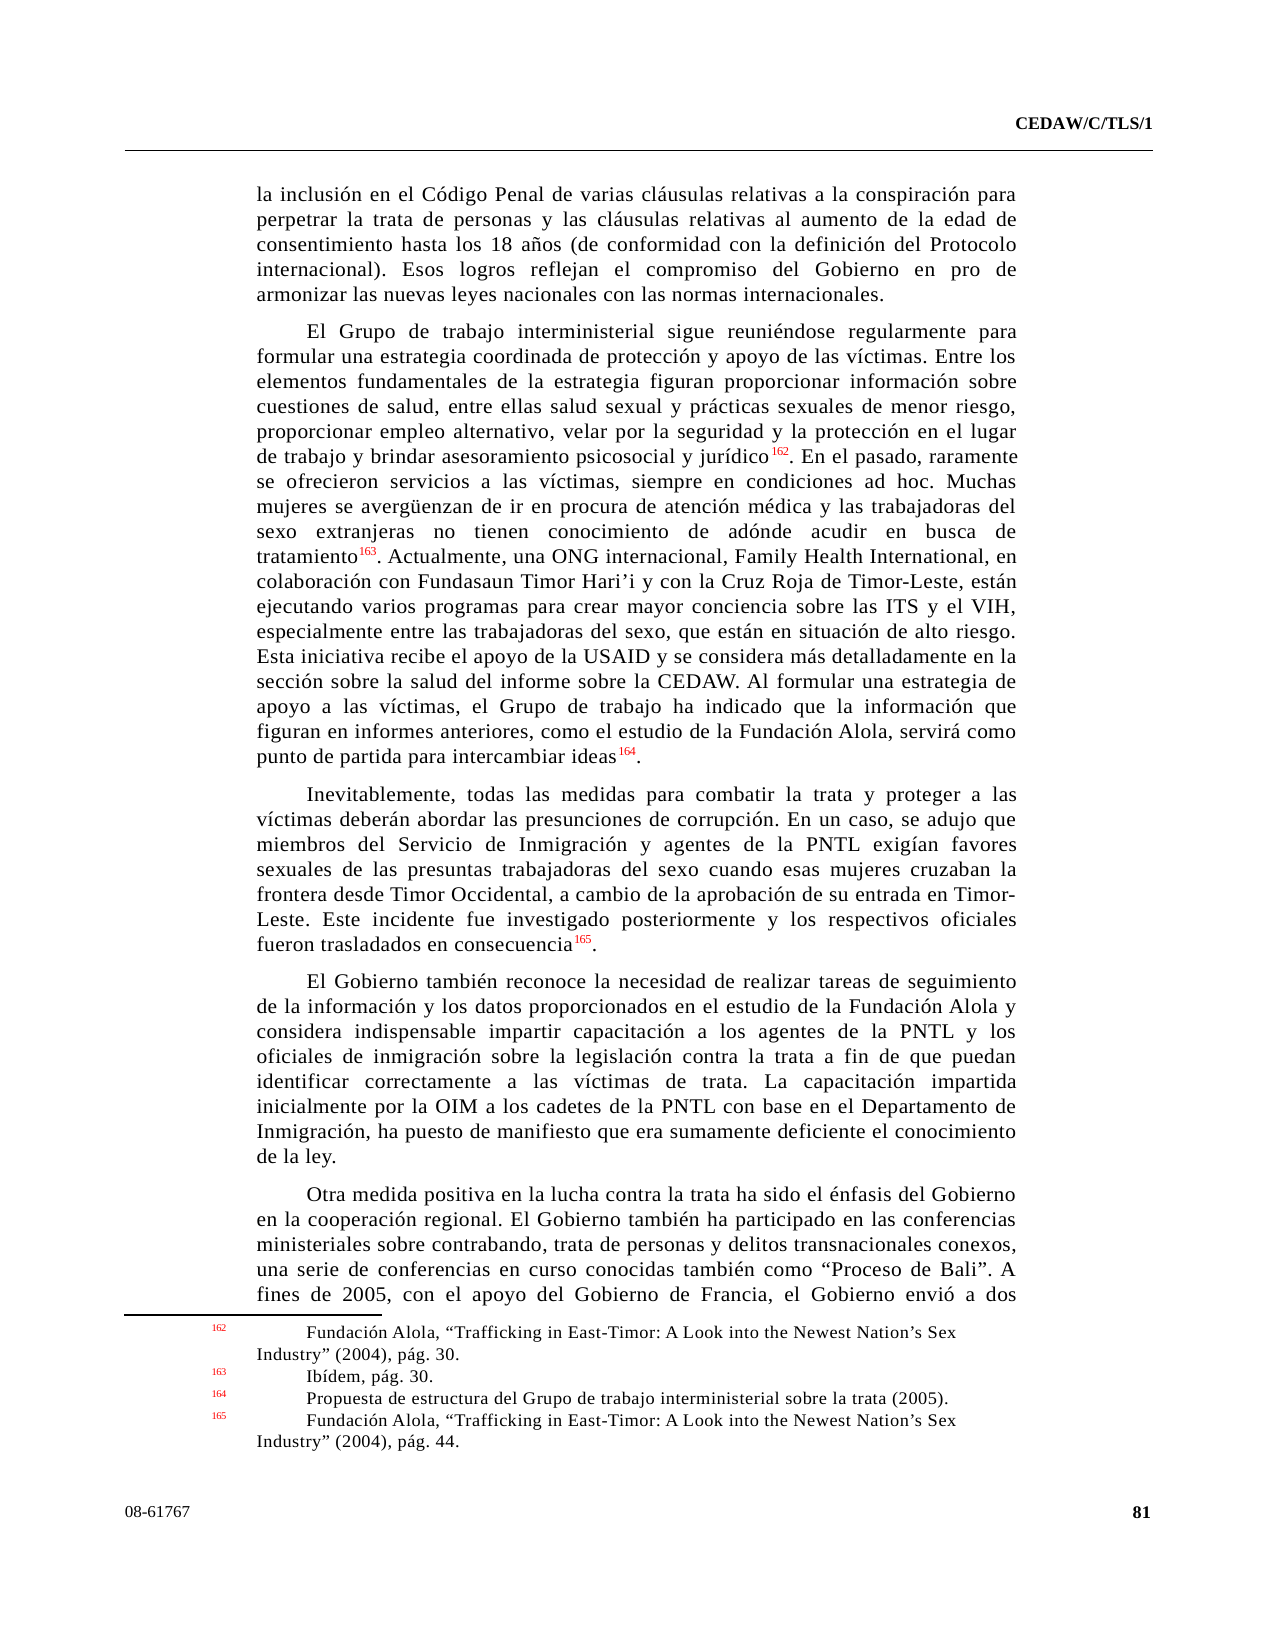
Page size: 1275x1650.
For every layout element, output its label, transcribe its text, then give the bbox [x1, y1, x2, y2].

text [256, 181, 1018, 306]
text Inevitablemente, todas las medidas para combatir la trata y proteger a las víctimas deberán abordar las presunciones de corrupción. En un caso, se adujo que miembros del Servicio de Inmigración y agentes de la PNTL exigían favores sexuales de las presuntas trabajadoras del sexo cuando esas mujeres cruzaban la frontera desde Timor Occidental, a cambio de la aprobación de su entrada en Timor-Leste. Este incidente fue investigado posteriormente y los respectivos oficiales fueron trasladados en consecuencia. [256, 781, 1018, 956]
text El Grupo de trabajo interministerial sigue reuniéndose regularmente para formular una estrategia coordinada de protección y apoyo de las víctimas. Entre los elementos fundamentales de la estrategia figuran proporcionar información sobre cuestiones de salud, entre ellas salud sexual y prácticas sexuales de menor riesgo, proporcionar empleo alternativo, velar por la seguridad y la protección en el lugar de trabajo y brindar asesoramiento psicosocial y jurídico. En el pasado, raramente se ofrecieron servicios a las víctimas, siempre en condiciones ad hoc. Muchas mujeres se avergüenzan de ir en procura de atención médica y las trabajadoras del sexo extranjeras no tienen conocimiento de adónde acudir en busca de tratamiento. Actualmente, una ONG internacional, Family Health International, en colaboración con Fundasaun Timor Hari’i y con la Cruz Roja de Timor-Leste, están ejecutando varios programas para crear mayor conciencia sobre las ITS y el VIH, especialmente entre las trabajadoras del sexo, que están en situación de alto riesgo. Esta iniciativa recibe el apoyo de la USAID y se considera más detalladamente en la sección sobre la salud del informe sobre la CEDAW. Al formular una estrategia de apoyo a las víctimas, el Grupo de trabajo ha indicado que la información que figuran en informes anteriores, como el estudio de la Fundación Alola, servirá como punto de partida para intercambiar ideas. [256, 319, 1018, 769]
text El Gobierno también reconoce la necesidad de realizar tareas de seguimiento de la información y los datos proporcionados en el estudio de la Fundación Alola y considera indispensable impartir capacitación a los agentes de la PNTL y los oficiales de inmigración sobre la legislación contra la trata a fin de que puedan identificar correctamente a las víctimas de trata. La capacitación impartida inicialmente por la OIM a los cadetes de la PNTL con base en el Departamento de Inmigración, ha puesto de manifiesto que era sumamente deficiente el conocimiento de la ley. [256, 969, 1018, 1169]
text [256, 1181, 1018, 1306]
